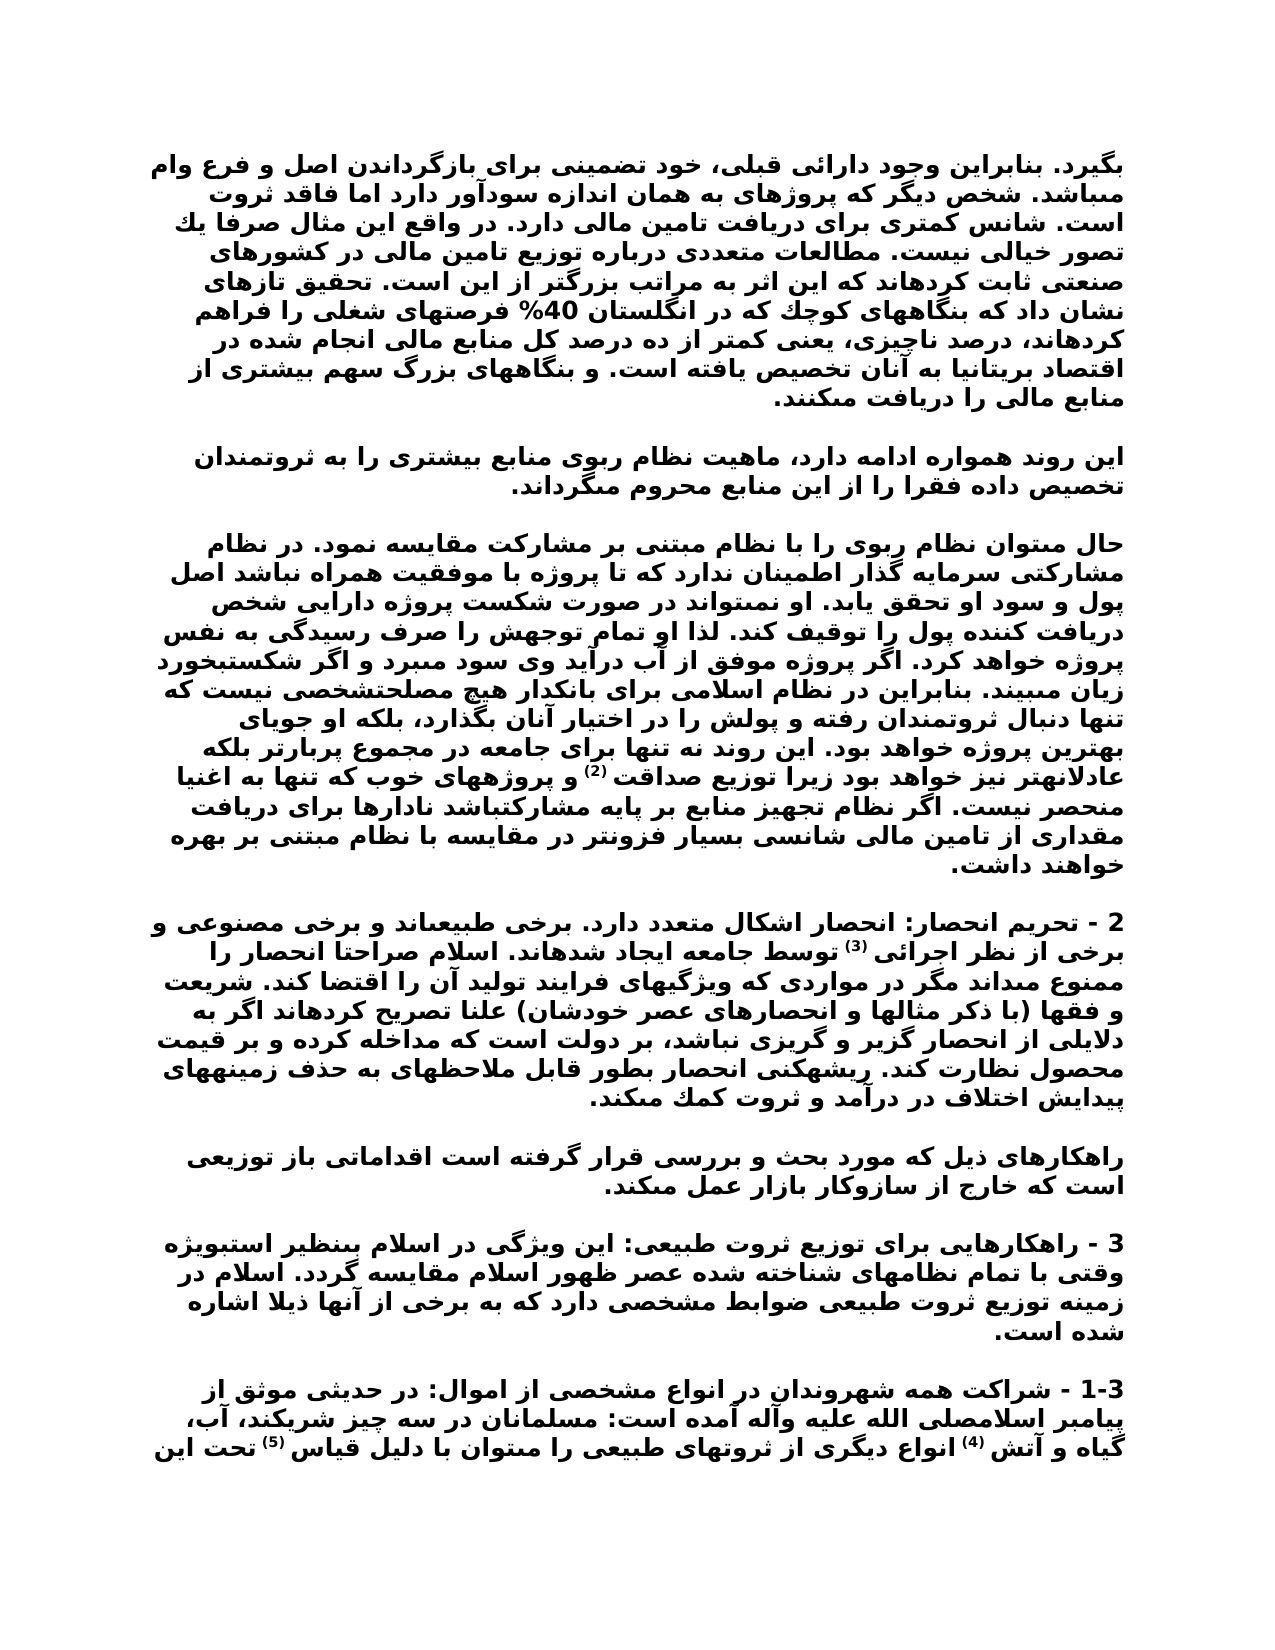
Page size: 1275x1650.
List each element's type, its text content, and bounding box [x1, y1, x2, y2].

text راهكارهاى ذيل كه مورد بحث و بررسى قرار گرفته است اقداماتى باز توزيعى است كه خارج از سازوكار بازار عمل مى‏كند. [150, 1142, 1125, 1200]
text حال مى‏توان نظام ربوى را با نظام مبتنى بر مشاركت مقايسه نمود. در نظام مشاركتى سرمايه گذار اطمينان ندارد كه تا پروژه با موفقيت همراه نباشد اصل پول و سود او تحقق يابد. او نمى‏تواند در صورت شكست پروژه دارايى شخص دريافت كننده پول را توقيف كند. لذا او تمام توجهش را صرف رسيدگى به نفس پروژه خواهد كرد. اگر پروژه موفق از آب درآيد وى سود مى‏برد و اگر شكست‏بخورد زيان مى‏بيند. بنابراين در نظام اسلامى براى بانكدار هيچ مصلحت‏شخصى نيست كه تنها دنبال ثروتمندان رفته و پولش را در اختيار آنان بگذارد، بلكه او جوياى بهترين پروژه خواهد بود. اين روند نه تنها براى جامعه در مجموع پربارتر بلكه عادلانه‏تر نيز خواهد بود زيرا توزيع صداقت (2) و پروژه‏هاى خوب كه تنها به اغنيا منحصر نيست. اگر نظام تجهيز منابع بر پايه مشاركت‏باشد نادارها براى دريافت مقدارى از تامين مالى شانسى بسيار فزون‏تر در مقايسه با نظام مبتنى بر بهره خواهند داشت. [150, 529, 1125, 879]
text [150, 150, 1125, 412]
text 3 - راهكارهايى براى توزيع ثروت طبيعى: اين ويژگى در اسلام بى‏نظير است‏بويژه وقتى با تمام نظامهاى شناخته شده عصر ظهور اسلام مقايسه گردد. اسلام در زمينه توزيع ثروت طبيعى ضوابط مشخصى دارد كه به برخى از آنها ذيلا اشاره شده است. [150, 1229, 1125, 1346]
text 2 - تحريم انحصار: انحصار اشكال متعدد دارد. برخى طبيعى‏اند و برخى مصنوعى و برخى از نظر اجرائى (3) توسط جامعه ايجاد شده‏اند. اسلام صراحتا انحصار را ممنوع مى‏داند مگر در مواردى كه ويژگيهاى فرايند توليد آن را اقتضا كند. شريعت و فقها (با ذكر مثالها و انحصارهاى عصر خودشان) علنا تصريح كرده‏اند اگر به دلايلى از انحصار گزير و گريزى نباشد، بر دولت است كه مداخله كرده و بر قيمت محصول نظارت كند. ريشه‏كنى انحصار بطور قابل ملاحظه‏اى به حذف زمينه‏هاى پيدايش اختلاف در درآمد و ثروت كمك مى‏كند. [150, 908, 1125, 1112]
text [150, 1375, 1125, 1462]
text اين روند همواره ادامه دارد، ماهيت نظام ربوى منابع بيشترى را به ثروتمندان تخصيص داده فقرا را از اين منابع محروم مى‏گرداند. [150, 442, 1125, 500]
